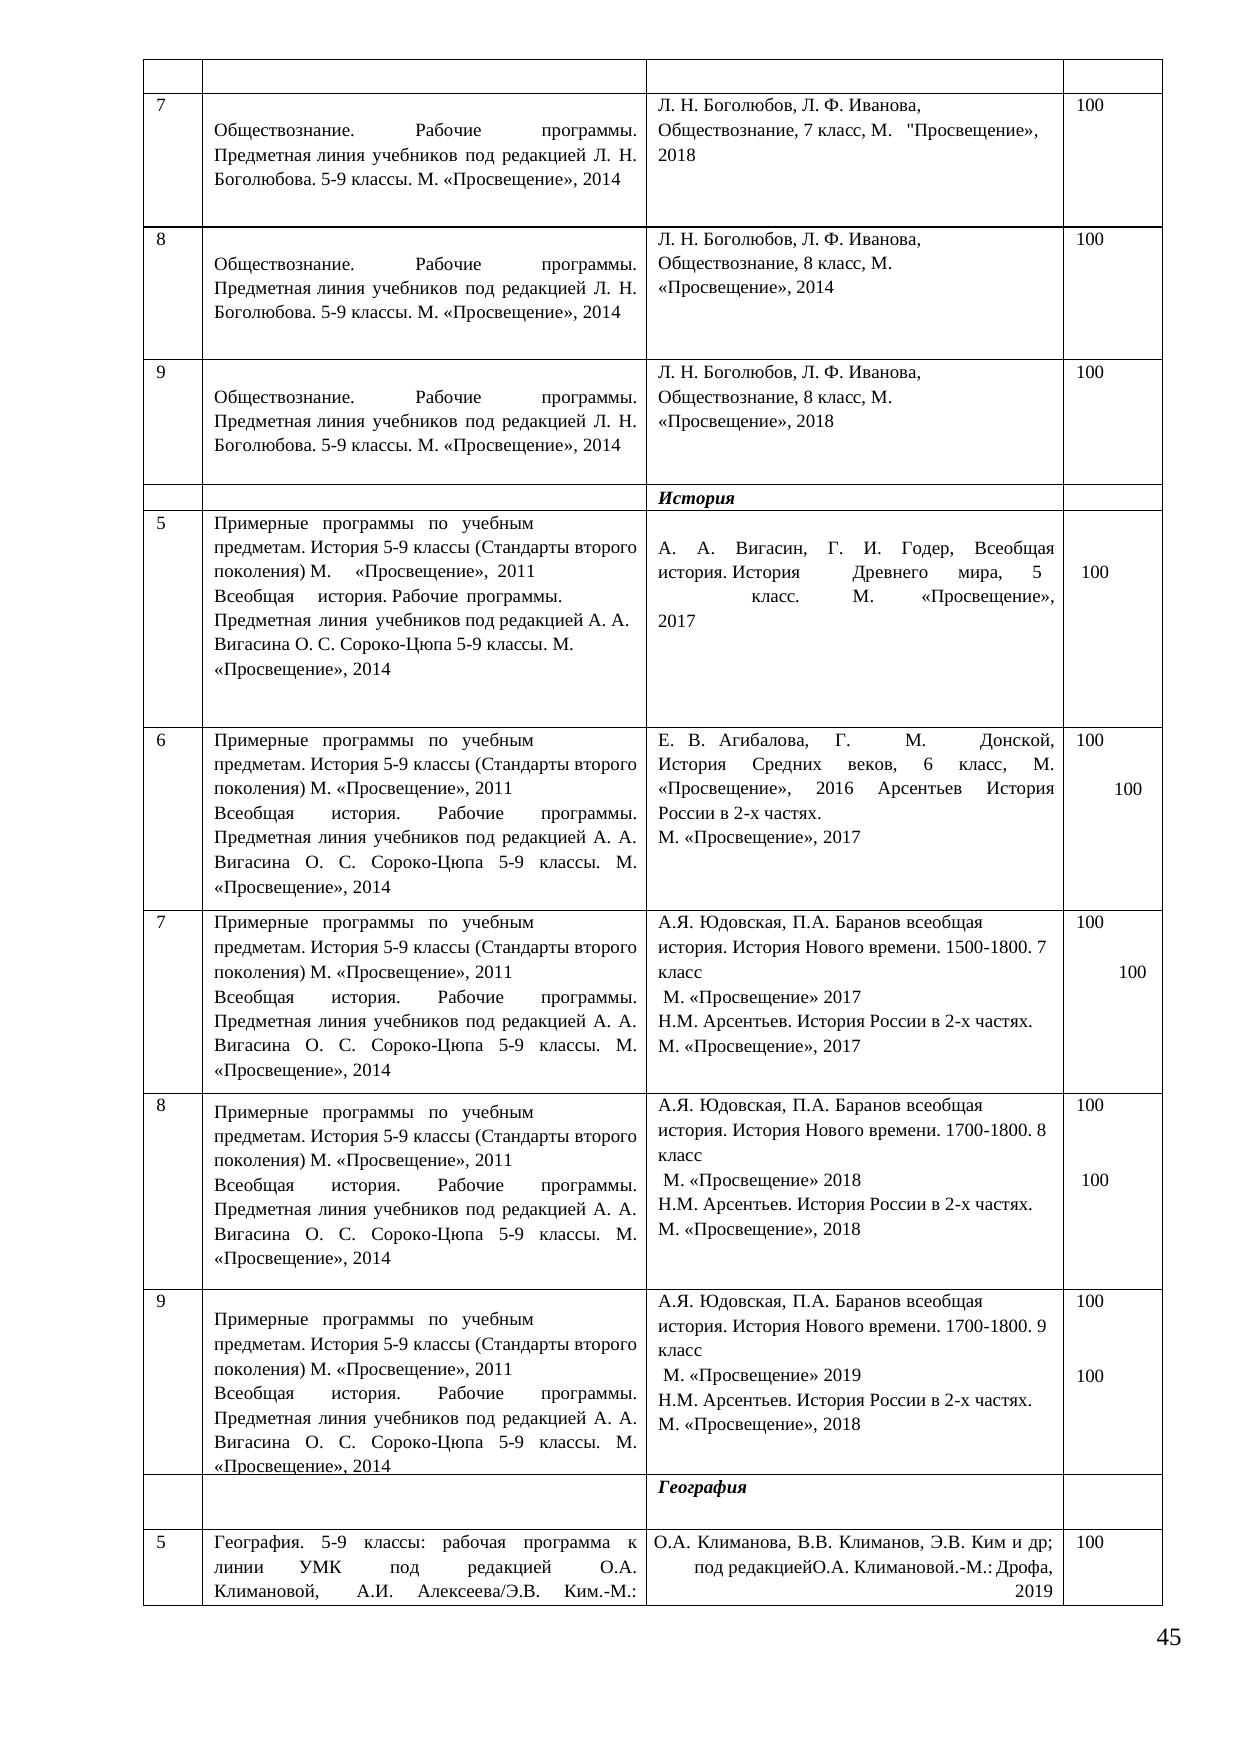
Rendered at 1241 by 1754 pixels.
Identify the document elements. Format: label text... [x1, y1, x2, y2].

table_cell Примерные программы по учебным предметам. История 5-9 классы (Стандарты второго поколения) М. «Просвещение», 2011 Всеобщая история. Рабочие программы. Предметная линия учебников под редакцией А. А. Вигасина О. С. Сороко-Цюпа 5-9 классы. М. «Просвещение», 2014 [203, 728, 646, 910]
table_header [1064, 60, 1162, 93]
table_cell История [647, 485, 1063, 510]
table_cell 7 [144, 911, 202, 1093]
table_cell Обществознание. Рабочие программы. Предметная линия учебников под редакцией Л. Н. Боголюбова. 5-9 классы. М. «Просвещение», 2014 [203, 228, 646, 359]
table_cell А.Я. Юдовская, П.А. Баранов всеобщая история. История Нового времени. 1700-1800. 8 класс М. «Просвещение» 2018 Н.М. Арсентьев. История России в 2-х частях. М. «Просвещение», 2018 [647, 1094, 1063, 1289]
table_cell 100 [1064, 511, 1162, 727]
table_cell [144, 485, 202, 510]
table_header [647, 60, 1063, 93]
table_cell География [647, 1475, 1063, 1529]
table_cell 9 [144, 1290, 202, 1474]
table_cell 7 [144, 94, 202, 226]
table_cell 8 [144, 228, 202, 359]
table_cell Примерные программы по учебным предметам. История 5-9 классы (Стандарты второго поколения) М. «Просвещение», 2011 Всеобщая история. Рабочие программы. Предметная линия учебников под редакцией А. А. Вигасина О. С. Сороко-Цюпа 5-9 классы. М. «Просвещение», 2014 [203, 1094, 646, 1289]
table_cell Обществознание. Рабочие программы. Предметная линия учебников под редакцией Л. Н. Боголюбова. 5-9 классы. М. «Просвещение», 2014 [203, 360, 646, 484]
table_cell Примерные программы по учебным предметам. История 5-9 классы (Стандарты второго поколения) М. «Просвещение», 2011 Всеобщая история. Рабочие программы. Предметная линия учебников под редакцией А. А. Вигасина О. С. Сороко-Цюпа 5-9 классы. М. «Просвещение», 2014 [203, 911, 646, 1093]
table_cell 100 100 [1064, 911, 1162, 1093]
table_cell [203, 485, 646, 510]
table_cell Обществознание. Рабочие программы. Предметная линия учебников под редакцией Л. Н. Боголюбова. 5-9 классы. М. «Просвещение», 2014 [203, 94, 646, 226]
table_cell География. 5-9 классы: рабочая программа к линии УМК под редакцией О.А. Климановой, А.И. Алексеева/Э.В. Ким.-М.: Дрофа, 2016 [203, 1530, 646, 1605]
table_cell 100 [1064, 360, 1162, 484]
table_cell 100 100 [1064, 728, 1162, 910]
table_cell [1064, 1475, 1162, 1529]
table_header [203, 60, 646, 93]
table_cell О.А. Климанова, В.В. Климанов, Э.В. Ким и др; под редакциейО.А. Климановой.-М.:Дрофа, 2019 [647, 1530, 1063, 1605]
table_cell 100 [1064, 1530, 1162, 1605]
table_cell 100 [1064, 228, 1162, 359]
table_cell Л. Н. Боголюбов, Л. Ф. Иванова, Обществознание, 8 класс, М. «Просвещение», 2018 [647, 360, 1063, 484]
table_cell Л. Н. Боголюбов, Л. Ф. Иванова, Обществознание, 8 класс, М. «Просвещение», 2014 [647, 228, 1063, 359]
table_cell 9 [144, 360, 202, 484]
table_cell А.Я. Юдовская, П.А. Баранов всеобщая история. История Нового времени. 1700-1800. 9 класс М. «Просвещение» 2019 Н.М. Арсентьев. История России в 2-х частях. М. «Просвещение», 2018 [647, 1290, 1063, 1474]
table_cell Примерные программы по учебным предметам. История 5-9 классы (Стандарты второго поколения) М. «Просвещение», 2011 Всеобщая история. Рабочие программы. Предметная линия учебников под редакцией А. А. Вигасина О. С. Сороко-Цюпа 5-9 классы. М. «Просвещение», 2014 [203, 511, 646, 727]
table_header [144, 60, 202, 93]
table_cell Л. Н. Боголюбов, Л. Ф. Иванова, Обществознание, 7 класс, М. "Просвещение», 2018 [647, 94, 1063, 226]
text 45 [1156, 1622, 1184, 1650]
table_cell 100 [1064, 94, 1162, 226]
table_cell 5 [144, 1530, 202, 1605]
table_cell [1064, 485, 1162, 510]
table_cell [203, 1475, 646, 1529]
table_cell А. А. Вигасин, Г. И. Годер, Всеобщая история. История Древнего мира, 5 класс. М. «Просвещение», 2017 [647, 511, 1063, 727]
table_cell Примерные программы по учебным предметам. История 5-9 классы (Стандарты второго поколения) М. «Просвещение», 2011 Всеобщая история. Рабочие программы. Предметная линия учебников под редакцией А. А. Вигасина О. С. Сороко-Цюпа 5-9 классы. М. «Просвещение», 2014 [203, 1290, 646, 1474]
table_cell А.Я. Юдовская, П.А. Баранов всеобщая история. История Нового времени. 1500-1800. 7 класс М. «Просвещение» 2017 Н.М. Арсентьев. История России в 2-х частях. М. «Просвещение», 2017 [647, 911, 1063, 1093]
table_cell 8 [144, 1094, 202, 1289]
table_cell [144, 1475, 202, 1529]
table_cell 5 [144, 511, 202, 727]
table_cell 6 [144, 728, 202, 910]
table_cell 100 100 [1064, 1290, 1162, 1474]
table_cell 100 100 [1064, 1094, 1162, 1289]
table_cell Е. В. Агибалова, Г. М. Донской, История Средних веков, 6 класс, М. «Просвещение», 2016 Арсентьев История России в 2-х частях. М. «Просвещение», 2017 [647, 728, 1063, 910]
